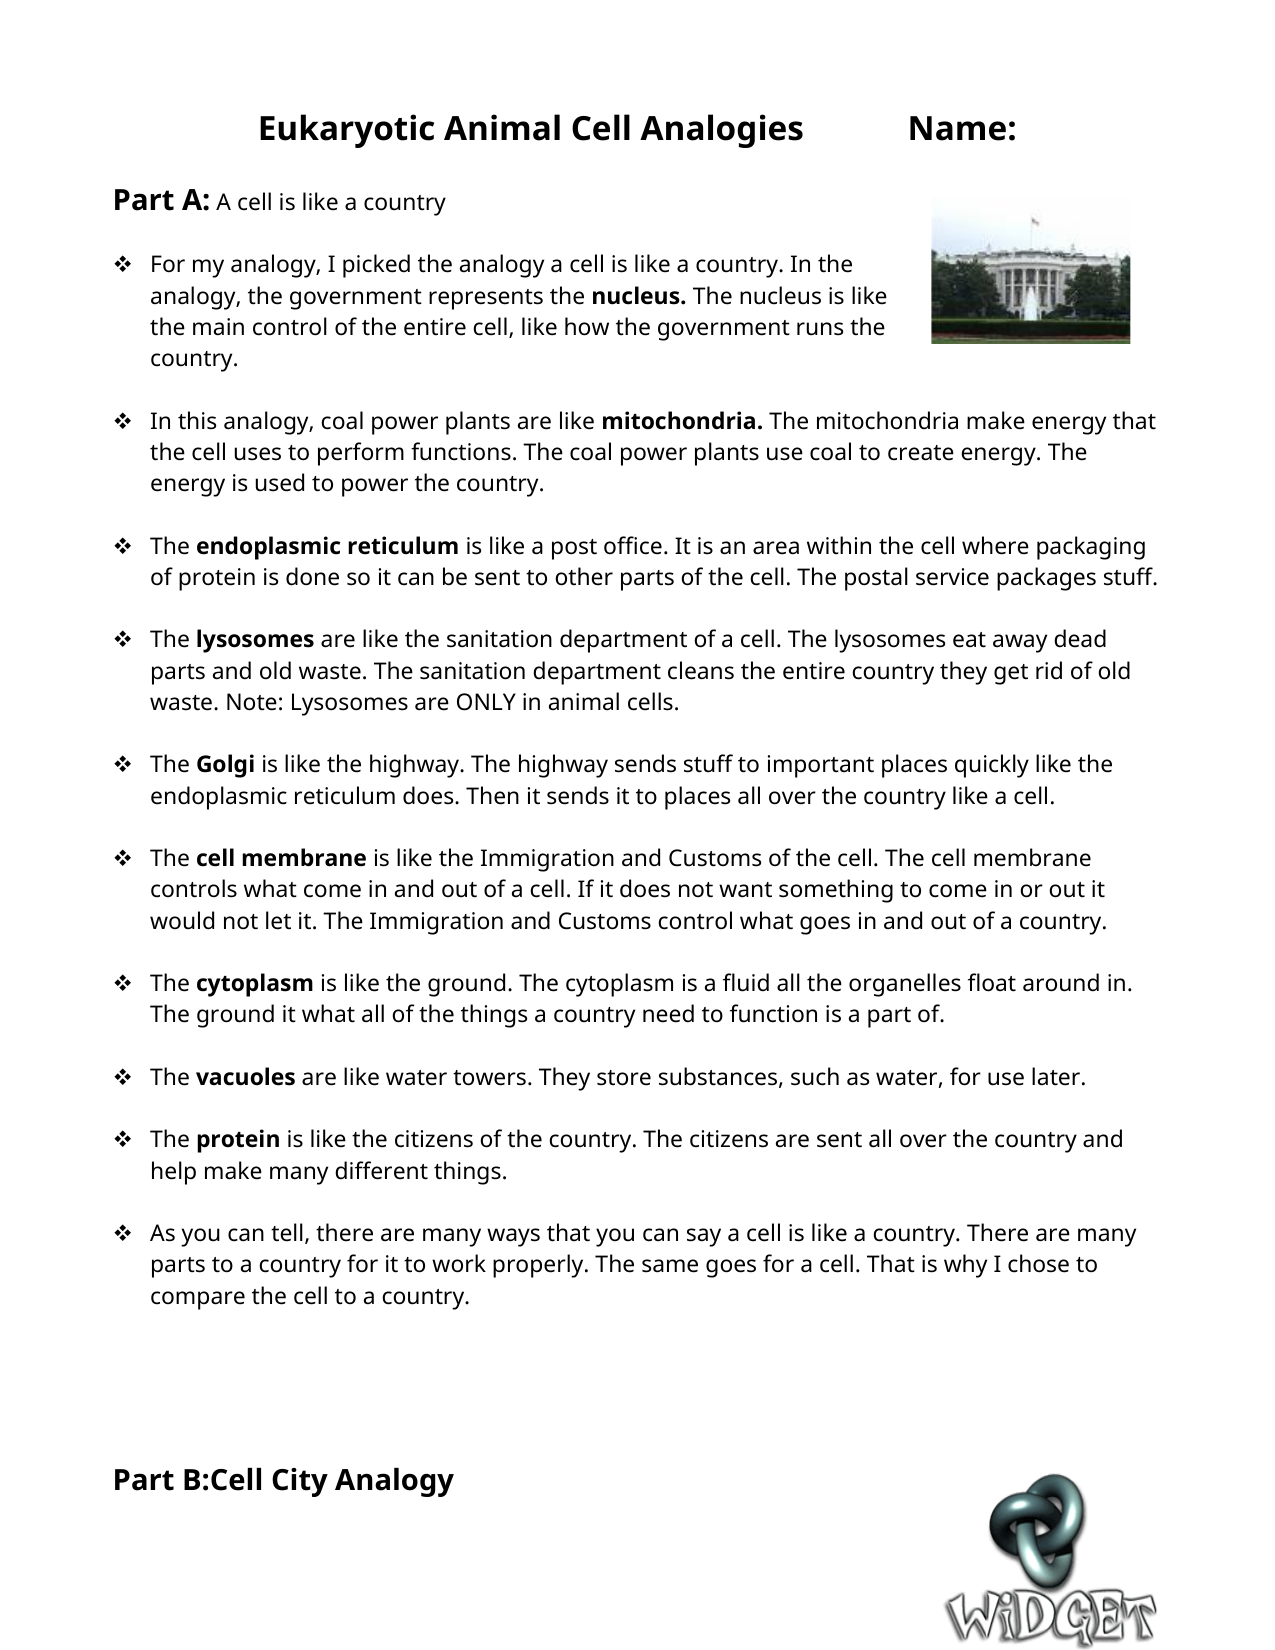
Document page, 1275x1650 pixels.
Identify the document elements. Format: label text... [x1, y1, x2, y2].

list In this analogy, coal power plants are like mitochondria. The mitochondria make energy that the cell uses to perform functions. The coal power plants use coal to create energy. The energy is used to power the country. [112, 405, 1162, 498]
list As you can tell, there are many ways that you can say a cell is like a country. There are many parts to a country for it to work properly. The same goes for a cell. That is why I chose to compare the cell to a country. [112, 1217, 1162, 1311]
list The endoplasmic reticulum is like a post office. It is an area within the cell where packaging of protein is done so it can be sent to other parts of the cell. The postal service packages stuff. [112, 530, 1162, 592]
list The cell membrane is like the Immigration and Customs of the cell. The cell membrane controls what come in and out of a cell. If it does not want something to come in or out it would not let it. The Immigration and Customs control what goes in and out of a country. [112, 842, 1162, 936]
list The vacuoles are like water towers. They store substances, such as water, for use later. [112, 1061, 1162, 1092]
list The protein is like the citizens of the country. The citizens are sent all over the country and help make many different things. [112, 1123, 1162, 1186]
list The lysosomes are like the sanitation department of a cell. The lysosomes eat away dead parts and old waste. The sanitation department cleans the entire country they get rid of old waste. Note: Lysosomes are ONLY in animal cells. [112, 623, 1162, 717]
text Part A: A cell is like a country [112, 179, 1162, 219]
list The Golgi is like the highway. The highway sends stuff to important places quickly like the endoplasmic reticulum does. Then it sends it to places all over the country like a cell. [112, 748, 1162, 811]
text Part B:Cell City Analogy [112, 1459, 1162, 1499]
text Eukaryotic Animal Cell Analogies Name: [112, 105, 1162, 150]
list For my analogy, I picked the analogy a cell is like a country. In the analogy, the government represents the nucleus. The nucleus is like the main control of the entire cell, like how the government runs the country. [112, 248, 1162, 373]
picture [931, 1463, 1163, 1650]
picture [931, 197, 1131, 344]
list The cytoplasm is like the ground. The cytoplasm is a fluid all the organelles float around in. The ground it what all of the things a country need to function is a part of. [112, 967, 1162, 1030]
